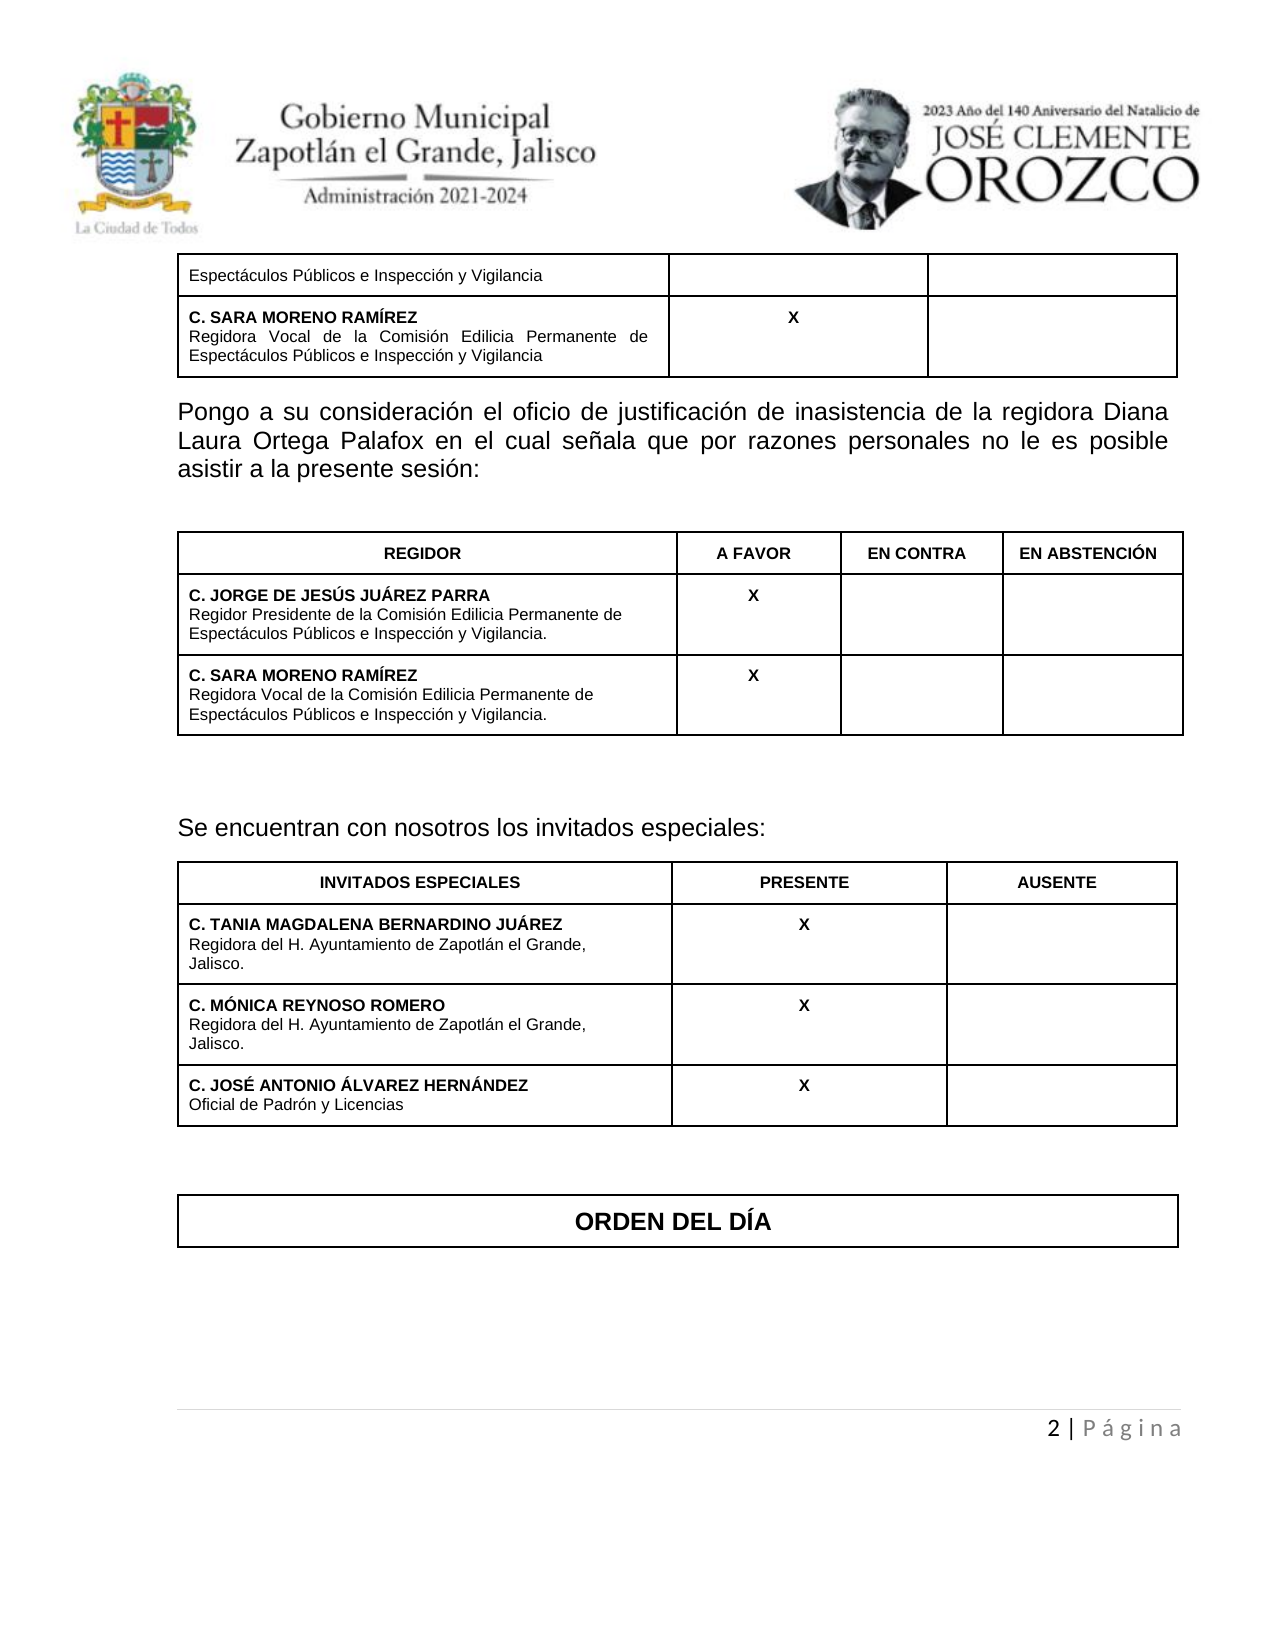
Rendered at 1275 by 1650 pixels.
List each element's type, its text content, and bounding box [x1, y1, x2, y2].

picture [15, 46, 1254, 254]
table_cell C. JORGE DE JESÚS JUÁREZ PARRA Regidor Presidente de la Comisión Edilicia Permanente de Espectáculos Públicos e Inspección y Vigilancia. [179, 575, 676, 653]
table_cell X [929, 255, 1176, 295]
table_cell X [678, 575, 840, 653]
table_cell [842, 656, 1002, 734]
table_cell X [673, 905, 946, 983]
table_cell [929, 297, 1176, 376]
table_cell C. SARA MORENO RAMÍREZ Regidora Vocal de la Comisión Edilicia Permanente de Espectáculos Públicos e Inspección y Vigilancia. [179, 656, 676, 734]
table_cell X [673, 985, 946, 1063]
table_cell X [673, 1066, 946, 1125]
table_header INVITADOS ESPECIALES [179, 863, 671, 903]
text Pongo a su consideración el oficio de justificación de inasistencia de la regidora Diana Laura Ortega Palafox en el cual señala que por razones personales no le es posible asistir a la presente sesión: [177, 397, 1171, 483]
table_header REGIDOR [179, 533, 676, 573]
table_cell [842, 575, 1002, 653]
table_header AUSENTE [948, 863, 1176, 903]
table_cell [948, 905, 1176, 983]
table_cell [1004, 656, 1182, 734]
table_cell X [678, 656, 840, 734]
table_cell C. MÓNICA REYNOSO ROMERO Regidora del H. Ayuntamiento de Zapotlán el Grande, Jalisco. [179, 985, 671, 1063]
table_header EN CONTRA [842, 533, 1002, 573]
table_header EN ABSTENCIÓN [1004, 533, 1182, 573]
table_cell [670, 255, 927, 295]
table_header PRESENTE [673, 863, 946, 903]
table_cell X [670, 297, 927, 376]
table_cell [948, 1066, 1176, 1125]
table_cell C. SARA MORENO RAMÍREZ Regidora Vocal de la Comisión Edilicia Permanente de Espectáculos Públicos e Inspección y Vigilancia [179, 297, 668, 376]
table_cell C. DIANA LAURA ORTEGA PALAFOX Regidora Vocal de la Comisión Edilicia Permanente de Espectáculos Públicos e Inspección y Vigilancia [179, 255, 668, 295]
table_cell [948, 985, 1176, 1063]
table_header ORDEN DEL DÍA [179, 1196, 1177, 1246]
table_cell C. TANIA MAGDALENA BERNARDINO JUÁREZ Regidora del H. Ayuntamiento de Zapotlán el Grande, Jalisco. [179, 905, 671, 983]
text Se encuentran con nosotros los invitados especiales: [177, 813, 1171, 841]
table_cell C. JOSÉ ANTONIO ÁLVAREZ HERNÁNDEZ Oficial de Padrón y Licencias [179, 1066, 671, 1125]
table_cell [1004, 575, 1182, 653]
table_header A FAVOR [678, 533, 840, 573]
